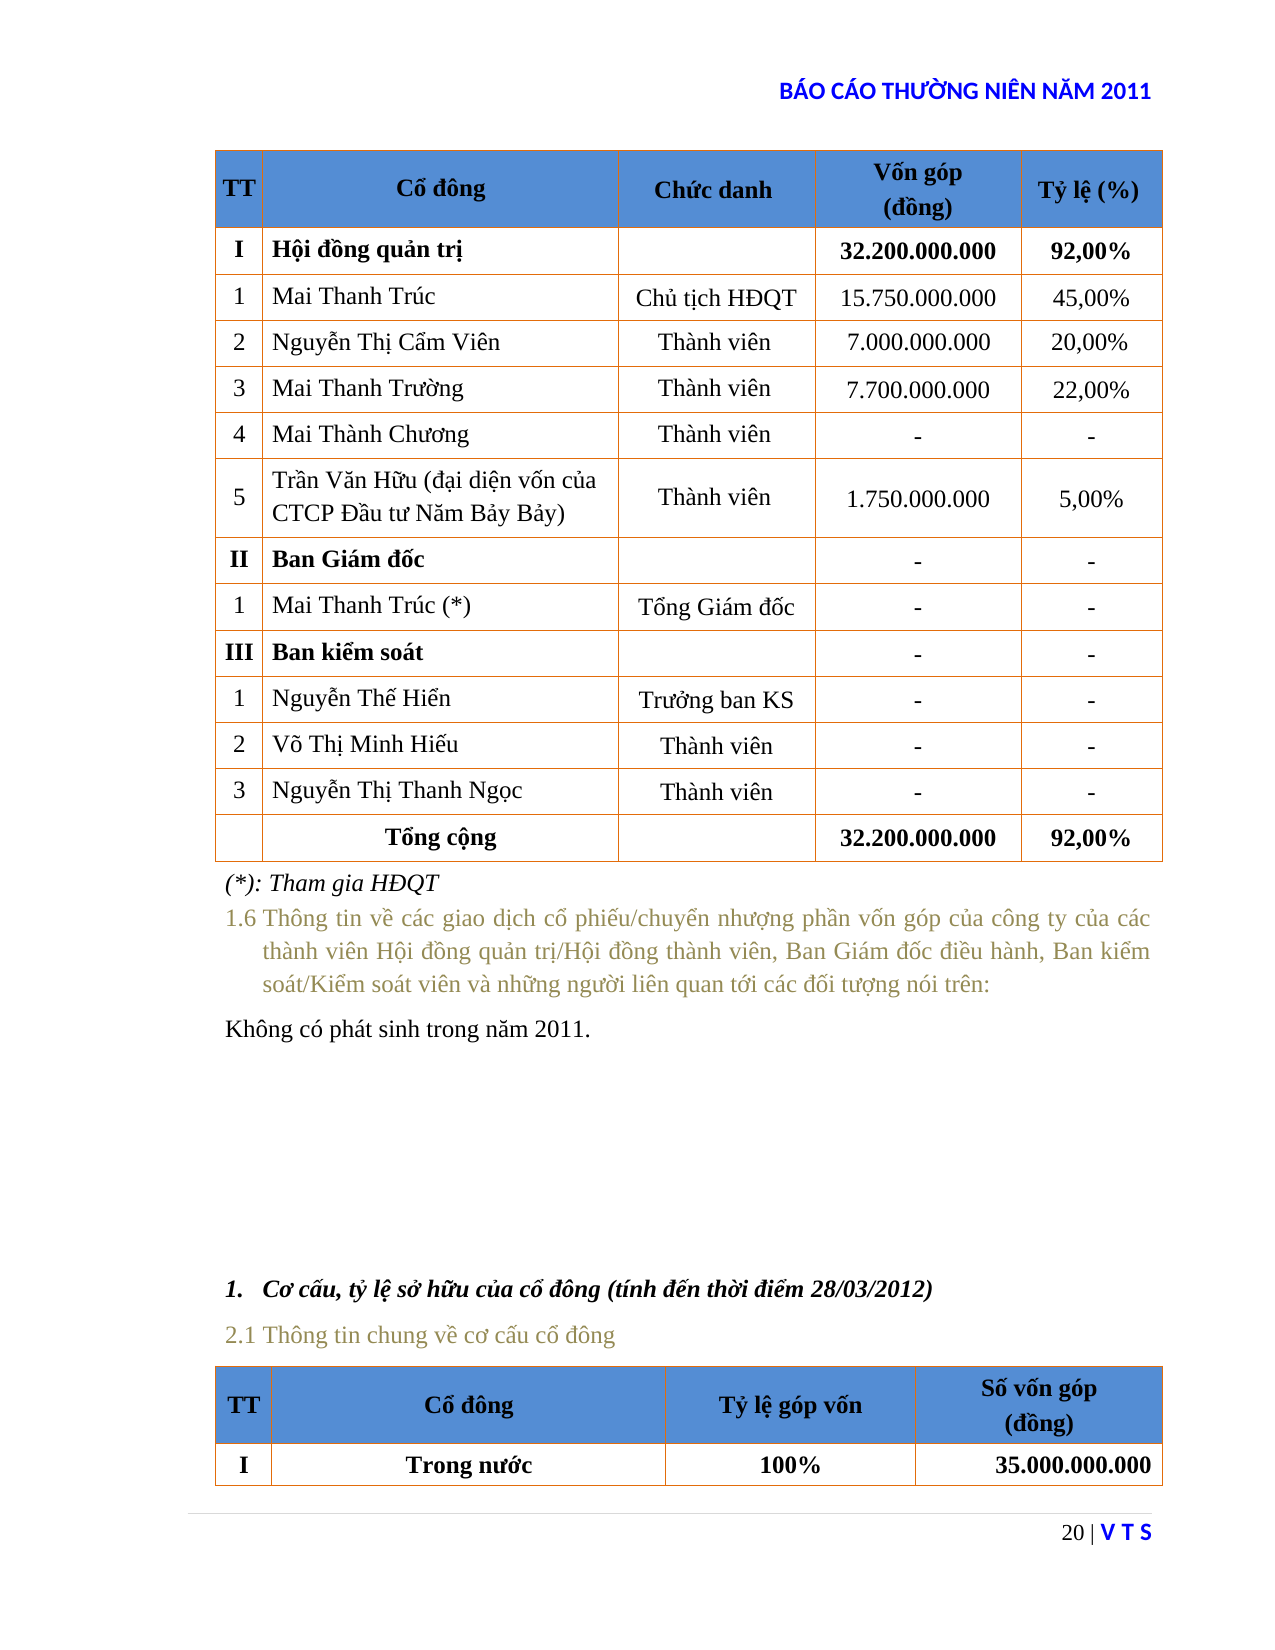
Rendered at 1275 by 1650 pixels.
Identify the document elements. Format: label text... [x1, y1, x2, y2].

table_cell Thành viên [619, 321, 815, 366]
table_cell 15.750.000.000 [816, 275, 1021, 319]
table_cell - [816, 677, 1021, 722]
table_header Vốn góp (đồng) [816, 151, 1021, 227]
table_cell Thành viên [619, 723, 815, 768]
table_header TT [216, 151, 262, 227]
table_cell - [816, 538, 1021, 583]
table_cell Ban Giám đốc [263, 538, 618, 583]
subtitle Cơ cấu, tỷ lệ sở hữu của cổ đông (tính đến thời điểm 28/03/2012) [225, 1274, 1152, 1303]
table_cell Thành viên [619, 413, 815, 458]
table_cell [619, 228, 815, 273]
table_cell 3 [216, 769, 262, 814]
table_cell 7.000.000.000 [816, 321, 1021, 366]
table_cell - [1022, 413, 1162, 458]
table_cell Trần Văn Hữu (đại diện vốn của CTCP Đầu tư Năm Bảy Bảy) [263, 459, 618, 537]
list Thông tin chung về cơ cấu cổ đông [225, 1320, 1152, 1349]
table_cell Tổng Giám đốc [619, 584, 815, 629]
table_cell 22,00% [1022, 367, 1162, 412]
table_cell - [816, 584, 1021, 629]
table_cell Mai Thanh Trúc (*) [263, 584, 618, 629]
text (*): Tham gia HĐQT [225, 868, 1152, 897]
table_cell 92,00% [1022, 815, 1162, 861]
table_cell - [1022, 631, 1162, 676]
table_cell Chủ tịch HĐQT [619, 275, 815, 319]
table_cell Nguyễn Thế Hiển [263, 677, 618, 722]
table_cell II [216, 538, 262, 583]
table_cell 20,00% [1022, 321, 1162, 366]
table_cell 1 [216, 677, 262, 722]
table_cell 7.700.000.000 [816, 367, 1021, 412]
table_cell 3 [216, 367, 262, 412]
table_header Tỷ lệ (%) [1022, 151, 1162, 227]
table_cell Mai Thành Chương [263, 413, 618, 458]
table_header TT [216, 1367, 271, 1443]
table_cell - [1022, 584, 1162, 629]
table_header Cổ đông [263, 151, 618, 227]
table_cell 35.000.000.000 [916, 1444, 1162, 1485]
table_cell Ban kiểm soát [263, 631, 618, 676]
table_header Số vốn góp (đồng) [916, 1367, 1162, 1443]
table_cell Nguyễn Thị Thanh Ngọc [263, 769, 618, 814]
table_cell I [216, 1444, 271, 1485]
table_cell Võ Thị Minh Hiếu [263, 723, 618, 768]
table_cell Nguyễn Thị Cẩm Viên [263, 321, 618, 366]
table_cell [216, 815, 262, 861]
table_cell - [1022, 538, 1162, 583]
table_cell 1 [216, 584, 262, 629]
table_cell Hội đồng quản trị [263, 228, 618, 273]
table_cell - [1022, 769, 1162, 814]
table_cell - [1022, 723, 1162, 768]
table_cell [619, 631, 815, 676]
table_cell 32.200.000.000 [816, 815, 1021, 861]
table_cell 5 [216, 459, 262, 537]
table_cell [619, 538, 815, 583]
table_cell 45,00% [1022, 275, 1162, 319]
table_cell Thành viên [619, 459, 815, 537]
table_cell 32.200.000.000 [816, 228, 1021, 273]
table_cell 1.750.000.000 [816, 459, 1021, 537]
table_cell Trưởng ban KS [619, 677, 815, 722]
table_cell - [816, 723, 1021, 768]
table_cell 5,00% [1022, 459, 1162, 537]
table_cell 92,00% [1022, 228, 1162, 273]
table_cell 2 [216, 321, 262, 366]
text Không có phát sinh trong năm 2011. [225, 1014, 1152, 1043]
table_cell 100% [666, 1444, 915, 1485]
table_cell Mai Thanh Trúc [263, 275, 618, 319]
table_cell Thành viên [619, 769, 815, 814]
list Thông tin về các giao dịch cổ phiếu/chuyển nhượng phần vốn góp của công ty của các thành viên Hội đồng quản trị/Hội đồng thành viên, Ban Giám đốc điều hành, Ban kiểm soát/Kiểm soát viên và những người liên quan tới các đối tượng nói trên: [225, 903, 1152, 998]
table_cell 2 [216, 723, 262, 768]
table_cell Mai Thanh Trường [263, 367, 618, 412]
table_cell 1 [216, 275, 262, 319]
table_cell I [216, 228, 262, 273]
table_cell - [1022, 677, 1162, 722]
table_cell Trong nước [272, 1444, 665, 1485]
table_cell - [816, 413, 1021, 458]
table_header Tỷ lệ góp vốn [666, 1367, 915, 1443]
table_cell Thành viên [619, 367, 815, 412]
table_cell Tổng cộng [263, 815, 618, 861]
table_cell - [816, 631, 1021, 676]
table_cell III [216, 631, 262, 676]
table_header Chức danh [619, 151, 815, 227]
table_header Cổ đông [272, 1367, 665, 1443]
table_cell 4 [216, 413, 262, 458]
table_cell - [816, 769, 1021, 814]
table_cell [619, 815, 815, 861]
